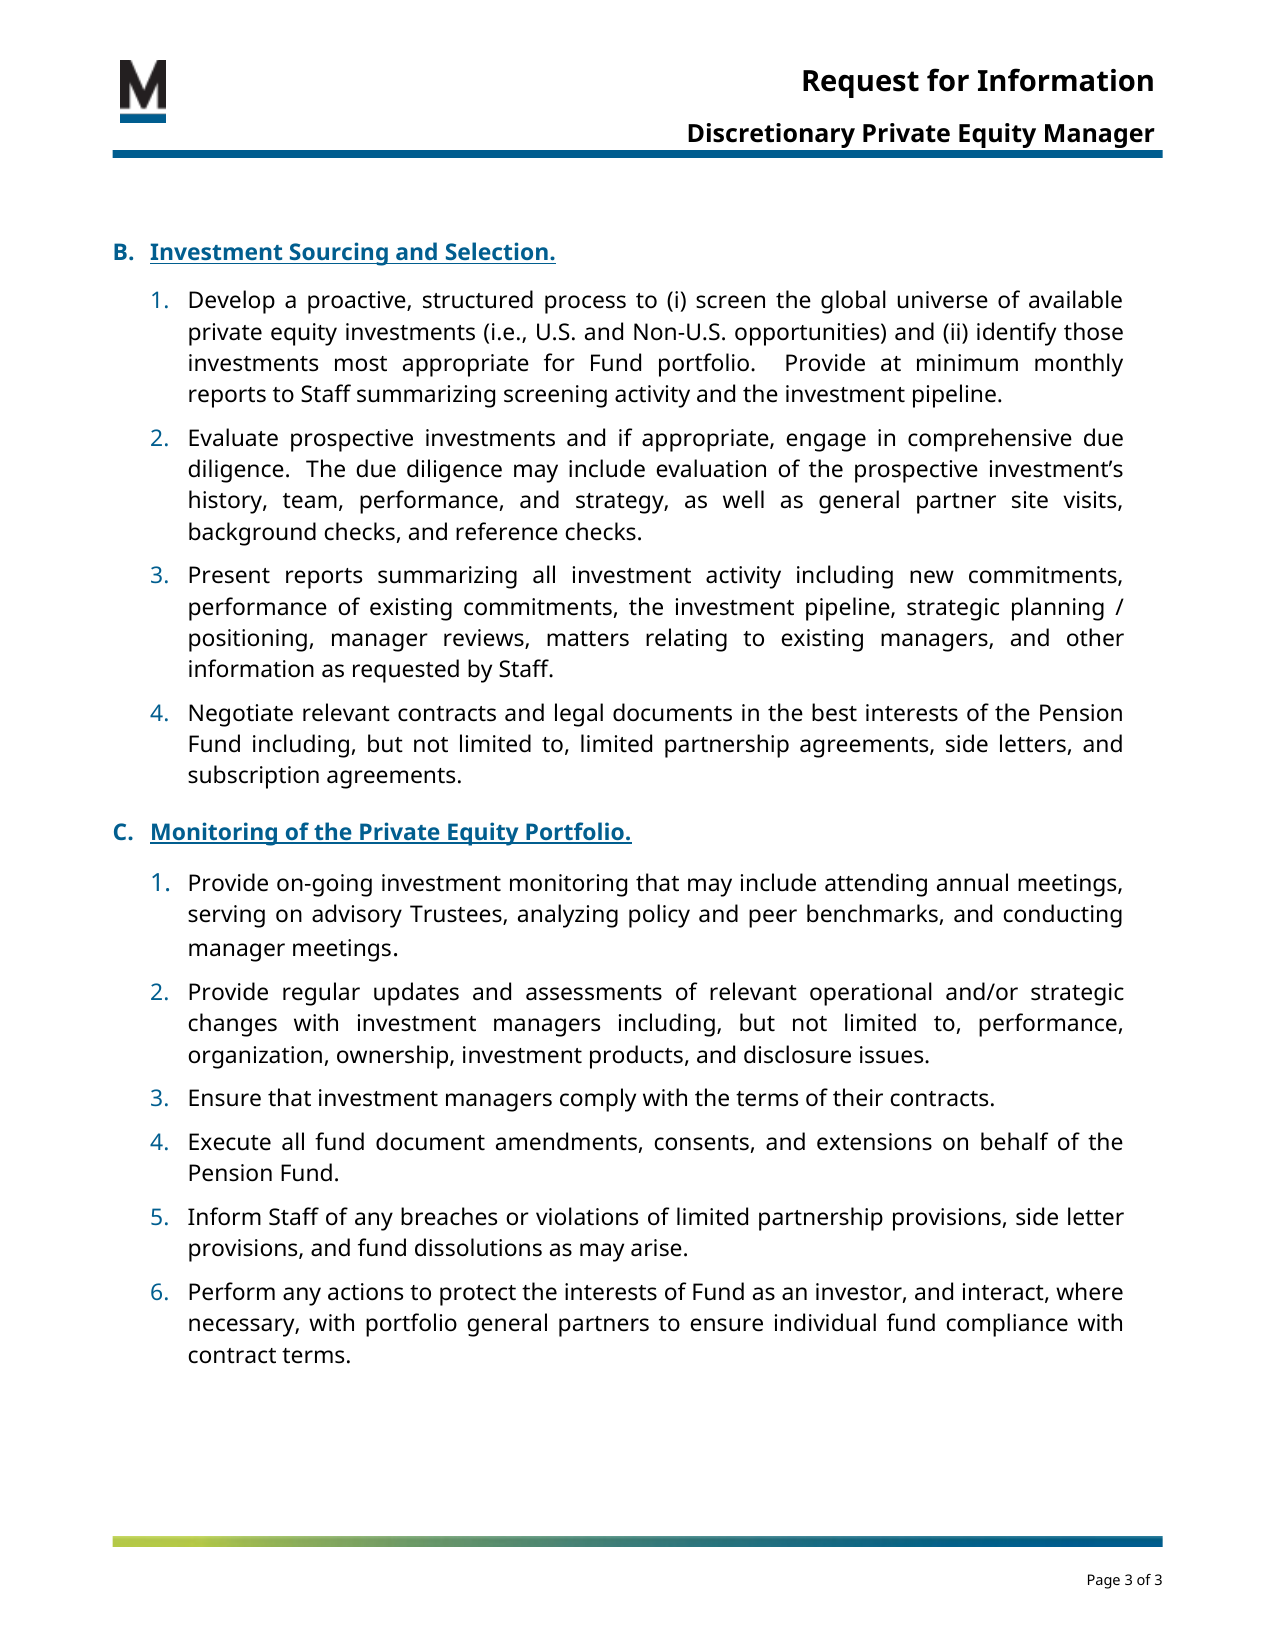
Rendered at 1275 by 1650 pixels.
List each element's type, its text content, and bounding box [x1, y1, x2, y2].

list Develop a proactive, structured process to (i) screen the global universe of available private equity investments (i.e., U.S. and Non-U.S. opportunities) and (ii) identify those investments most appropriate for Fund portfolio. Provide at minimum monthly reports to Staff summarizing screening activity and the investment pipeline. [150, 284, 1125, 409]
list Negotiate relevant contracts and legal documents in the best interests of the Pension Fund including, but not limited to, limited partnership agreements, side letters, and subscription agreements. [150, 697, 1125, 791]
list Evaluate prospective investments and if appropriate, engage in comprehensive due diligence. The due diligence may include evaluation of the prospective investment’s history, team, performance, and strategy, as well as general partner site visits, background checks, and reference checks. [150, 422, 1125, 547]
list Provide regular updates and assessments of relevant operational and/or strategic changes with investment managers including, but not limited to, performance, organization, ownership, investment products, and disclosure issues. [150, 976, 1125, 1070]
list Execute all fund document amendments, consents, and extensions on behalf of the Pension Fund. [150, 1126, 1125, 1188]
picture [1062, 1543, 1094, 1547]
picture [112, 1536, 1163, 1547]
list Monitoring of the Private Equity Portfolio. [112, 816, 1162, 847]
list Inform Staff of any breaches or violations of limited partnership provisions, side letter provisions, and fund dissolutions as may arise. [150, 1201, 1125, 1263]
list Ensure that investment managers comply with the terms of their contracts. [150, 1082, 1125, 1113]
list Provide on-going investment monitoring that may include attending annual meetings, serving on advisory Trustees, analyzing policy and peer benchmarks, and conducting manager meetings. [150, 864, 1125, 963]
list Perform any actions to protect the interests of Fund as an investor, and interact, where necessary, with portfolio general partners to ensure individual fund compliance with contract terms. [150, 1276, 1125, 1370]
list Investment Sourcing and Selection. [112, 236, 1162, 267]
list Present reports summarizing all investment activity including new commitments, performance of existing commitments, the investment pipeline, strategic planning / positioning, manager reviews, matters relating to existing managers, and other information as requested by Staff. [150, 559, 1125, 684]
